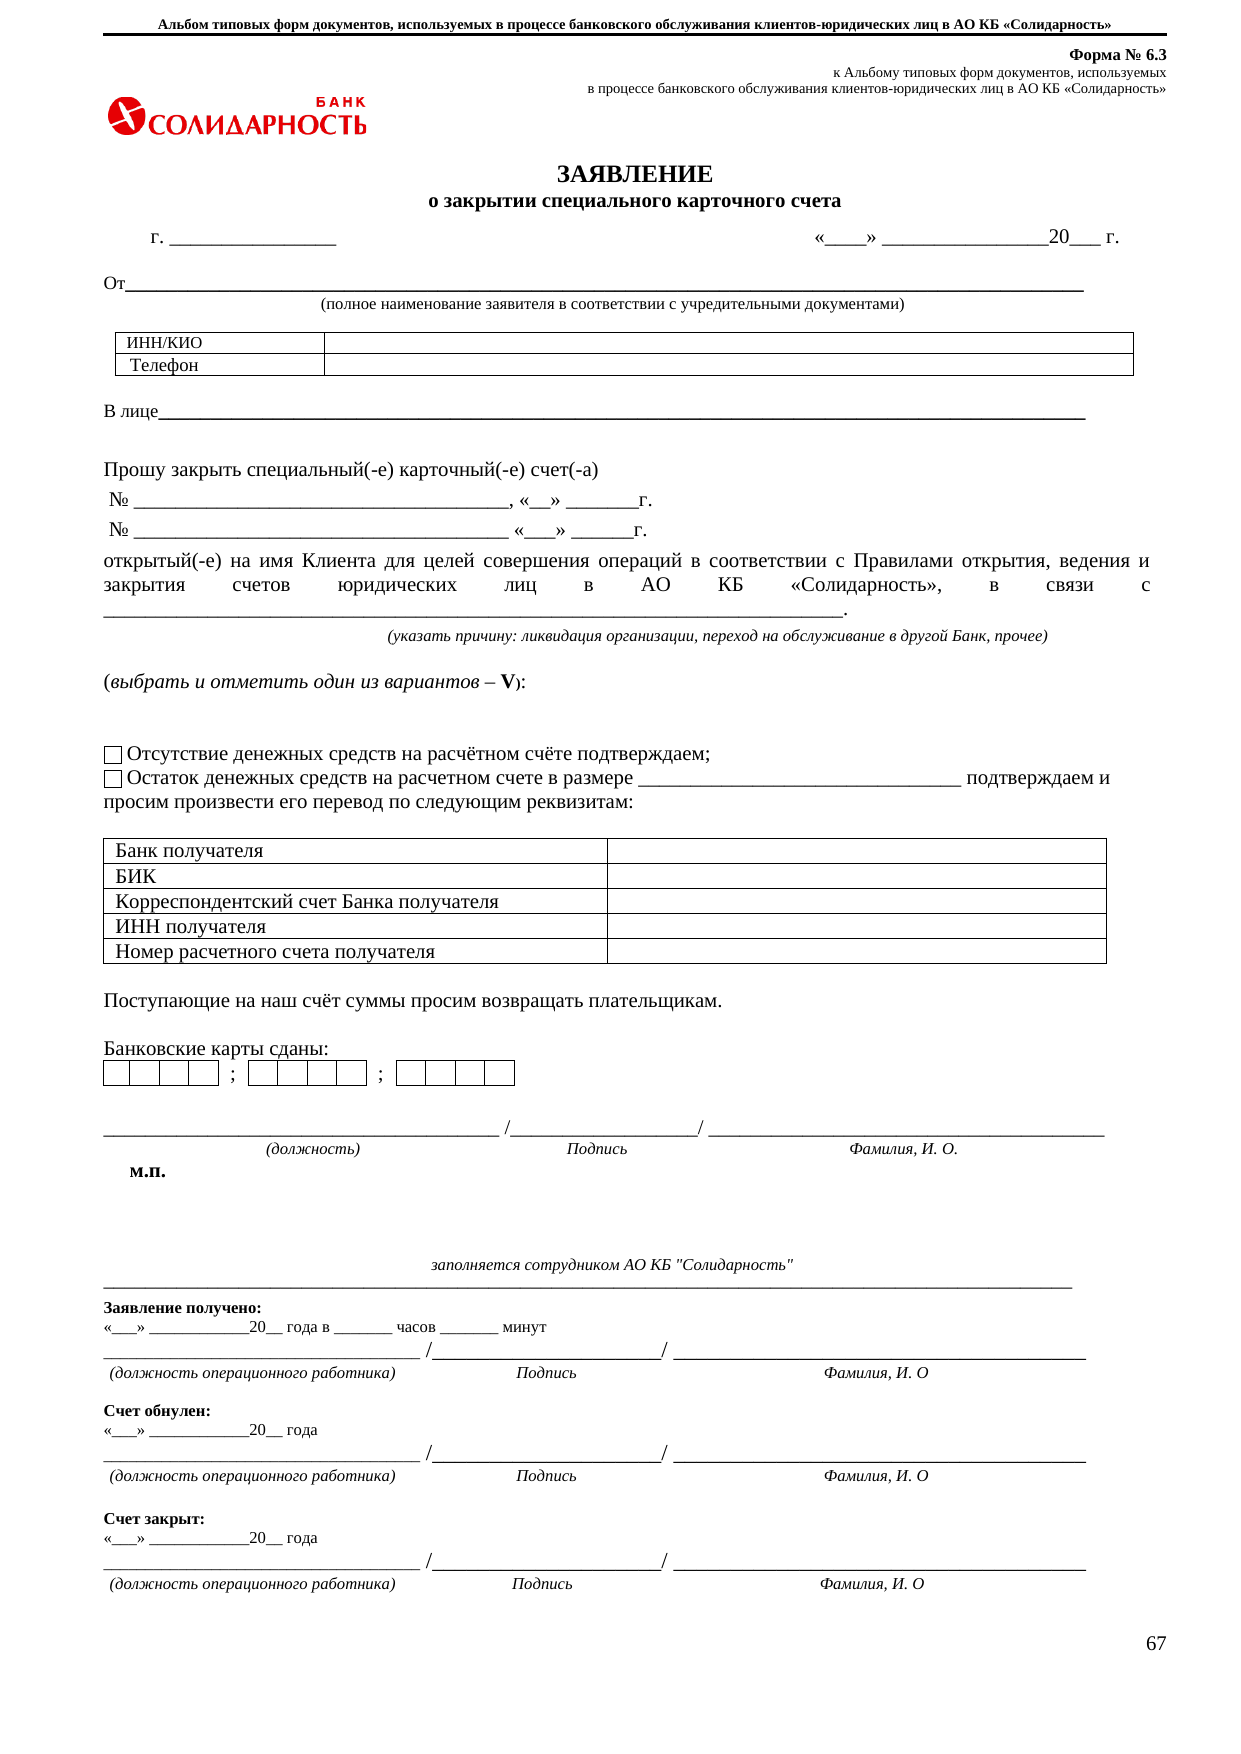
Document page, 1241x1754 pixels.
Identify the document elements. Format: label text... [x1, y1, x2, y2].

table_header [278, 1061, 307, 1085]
text (должность операционного работника) Подпись Фамилия, И. О [88, 1573, 1167, 1593]
text м.п. [103, 1158, 1167, 1182]
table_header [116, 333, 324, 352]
text (выбрать и отметить один из вариантов – V): [103, 669, 500, 693]
text ЗАЯВЛЕНИЕ [103, 159, 1167, 188]
text заполняется сотрудником АО КБ "Солидарность" [59, 1254, 1167, 1274]
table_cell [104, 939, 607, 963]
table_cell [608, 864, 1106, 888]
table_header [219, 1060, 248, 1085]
text (выбрать и отметить один из вариантов – V): [516, 669, 1167, 693]
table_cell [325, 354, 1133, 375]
text В лице_________________________________________________________________________________________ [103, 398, 1167, 422]
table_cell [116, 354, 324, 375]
text Банковские карты сданы: [103, 1036, 1167, 1060]
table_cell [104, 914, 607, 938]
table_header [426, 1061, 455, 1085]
text Счет закрыт: [103, 1509, 1167, 1528]
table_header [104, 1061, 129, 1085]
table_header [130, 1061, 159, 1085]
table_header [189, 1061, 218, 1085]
subtitle в процессе банковского обслуживания клиентов-юридических лиц в АО КБ «Солидарность» [74, 80, 1166, 97]
text «___» ____________20__ года [103, 1528, 1167, 1547]
text г. ________________ «____» ________________20___ г. [103, 224, 1167, 248]
subtitle Форма № 6.3 [74, 44, 1166, 63]
text Поступающие на наш счёт суммы просим возвращать плательщикам. [103, 988, 1167, 1012]
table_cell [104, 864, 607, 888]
text ––––––––––––––––––––––––––––––––––––––––––––––––––––––––––––––––––––––––––––––––––––––––––––– [103, 1274, 1167, 1298]
text От____________________________________________________________________________________________ [103, 270, 1167, 294]
text Остаток денежных средств на расчетном счете в размере _______________________________ подтверждаем и просим произвести его перевод по следующим реквизитам: [103, 765, 1167, 813]
text (указать причину: ликвидация организации, переход на обслуживание в другой Банк, прочее) [103, 626, 1152, 645]
text Отсутствие денежных средств на расчётном счёте подтверждаем; [103, 741, 1167, 765]
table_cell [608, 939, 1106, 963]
text о закрытии специального карточного счета [103, 188, 1167, 212]
text ______________________________________ /____________________/ ____________________________________ [88, 1547, 1167, 1573]
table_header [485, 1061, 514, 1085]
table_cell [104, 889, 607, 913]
text № ____________________________________ «___» ______г. [103, 517, 1152, 541]
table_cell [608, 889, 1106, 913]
text Счет обнулен: [103, 1401, 1167, 1420]
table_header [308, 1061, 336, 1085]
subtitle к Альбому типовых форм документов, используемых [74, 63, 1166, 80]
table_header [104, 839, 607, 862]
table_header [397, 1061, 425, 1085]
text (полное наименование заявителя в соответствии с учредительными документами) [59, 294, 1167, 313]
text Прошу закрыть специальный(-е) карточный(-е) счет(-а) [103, 457, 1152, 481]
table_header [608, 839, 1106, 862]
text «___» ____________20__ года [103, 1420, 1167, 1439]
text «___» ____________20__ года в _______ часов _______ минут [103, 1317, 1167, 1336]
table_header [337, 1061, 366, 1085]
text (должность операционного работника) Подпись Фамилия, И. О [88, 1362, 1167, 1382]
text Заявление получено: [103, 1298, 1167, 1317]
text ______________________________________ /____________________/ ____________________________________ [88, 1336, 1167, 1362]
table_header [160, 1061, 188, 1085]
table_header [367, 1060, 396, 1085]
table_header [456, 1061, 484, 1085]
text ______________________________________ /__________________/ ______________________________________ [103, 1115, 1167, 1139]
picture [108, 97, 367, 135]
text открытый(-е) на имя Клиента для целей совершения операций в соответствии с Правилами открытия, ведения и закрытия счетов юридических лиц в АО КБ «Солидарность», в связи с _______________________________________________________________________. [103, 548, 1152, 620]
text (должность операционного работника) Подпись Фамилия, И. О [88, 1466, 1167, 1485]
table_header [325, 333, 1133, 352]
text № ____________________________________, «__» _______г. [103, 487, 1152, 511]
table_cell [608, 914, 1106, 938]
text (должность) Подпись Фамилия, И. О. [103, 1139, 1167, 1158]
text ______________________________________ /____________________/ ____________________________________ [88, 1439, 1167, 1466]
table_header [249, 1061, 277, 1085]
